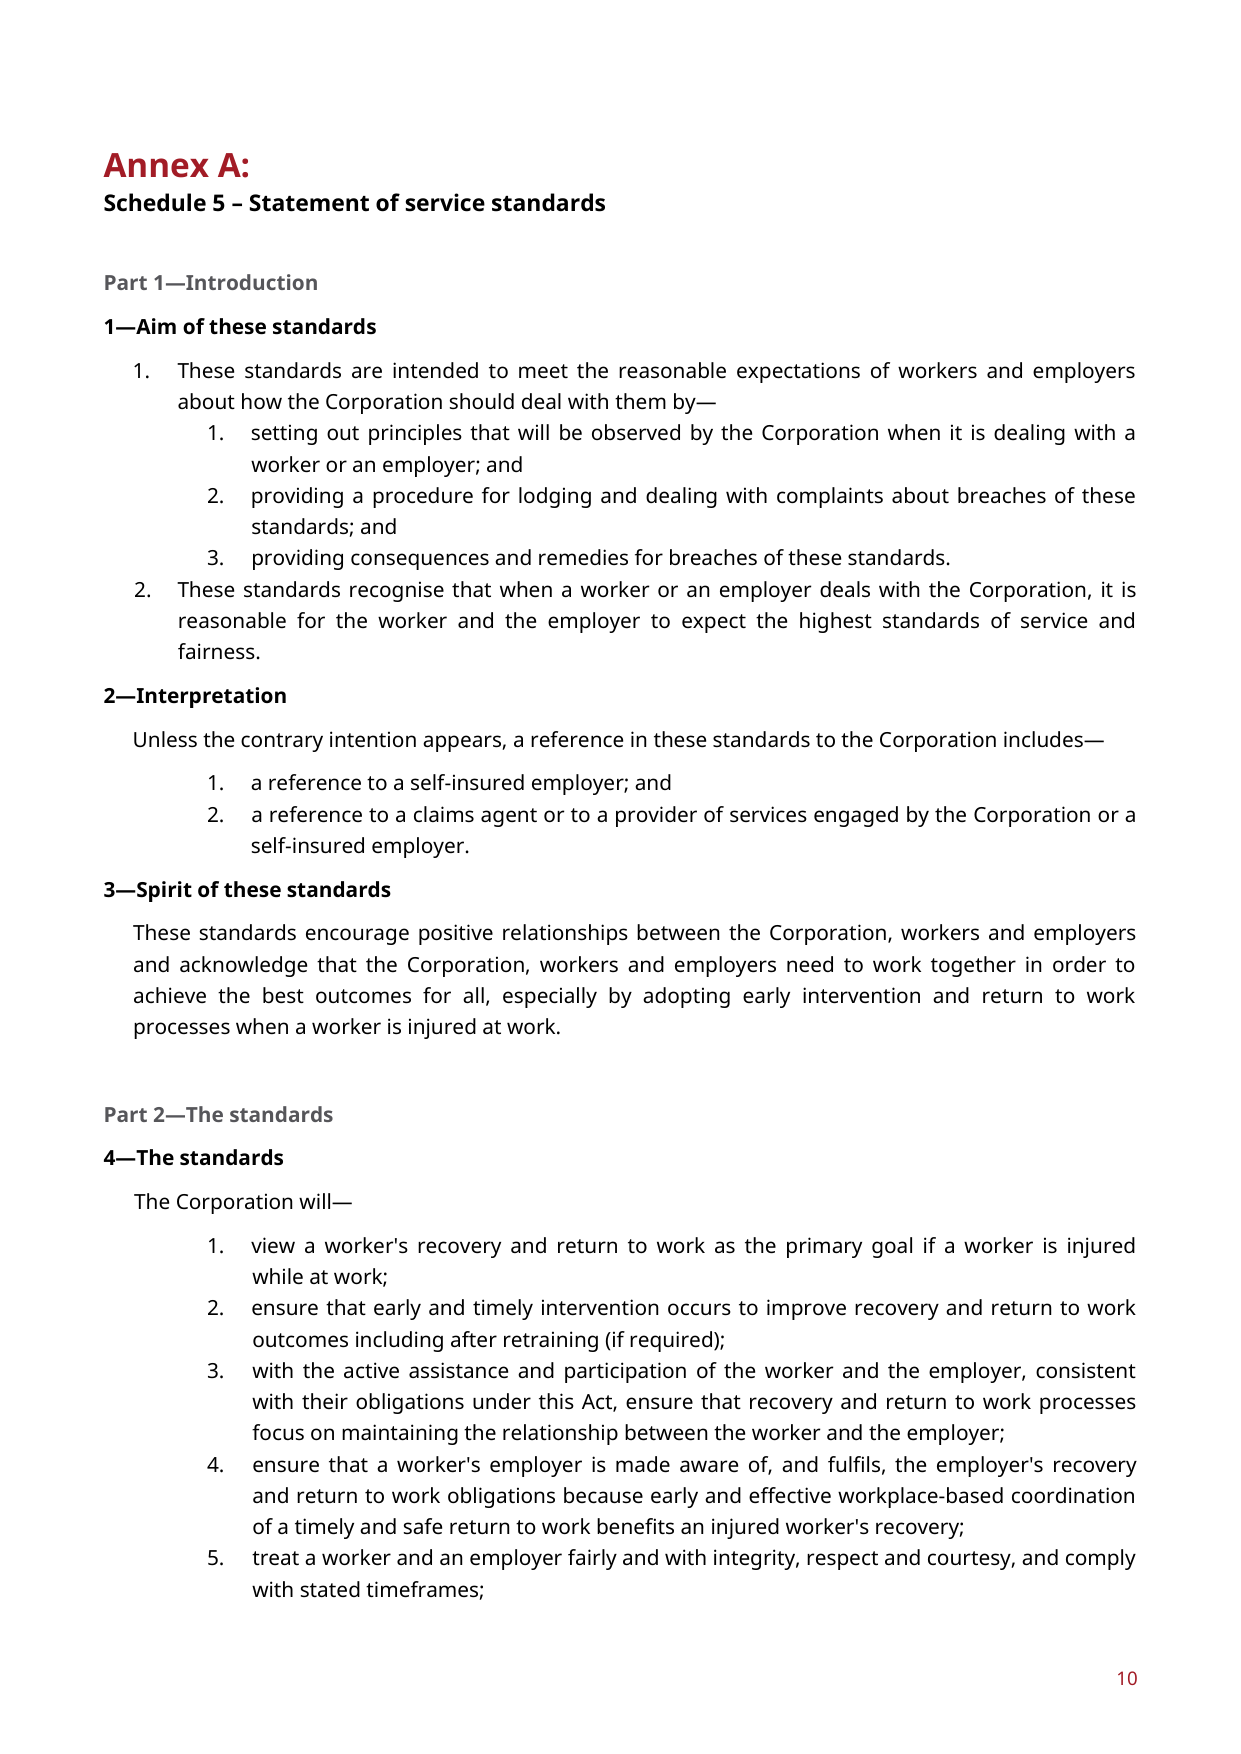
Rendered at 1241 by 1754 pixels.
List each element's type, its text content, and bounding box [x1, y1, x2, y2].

text Unless the contrary intention appears, a reference in these standards to the Corporation includes— [132, 725, 1138, 753]
text 4—The standards [103, 1143, 1138, 1172]
text 3—Spirit of these standards [103, 875, 1138, 903]
list treat a worker and an employer fairly and with integrity, respect and courtesy, and comply with stated timeframes; [207, 1543, 1138, 1603]
text These standards encourage positive relationships between the Corporation, workers and employers and acknowledge that the Corporation, workers and employers need to work together in order to achieve the best outcomes for all, especially by adopting early intervention and return to work processes when a worker is injured at work. [133, 918, 1138, 1041]
subtitle Annex A: Schedule 5 – Statement of service standards [103, 142, 1138, 218]
list These standards are intended to meet the reasonable expectations of workers and employers about how the Corporation should deal with them by— [132, 356, 1138, 416]
text 1—Aim of these standards [103, 312, 1138, 341]
text 2—Interpretation [103, 681, 1138, 709]
list providing consequences and remedies for breaches of these standards. [207, 543, 1138, 572]
list view a worker's recovery and return to work as the primary goal if a worker is injured while at work; [207, 1231, 1138, 1291]
list These standards recognise that when a worker or an employer deals with the Corporation, it is reasonable for the worker and the employer to expect the highest standards of service and fairness. [134, 575, 1138, 666]
list setting out principles that will be observed by the Corporation when it is dealing with a worker or an employer; and [207, 418, 1138, 478]
subtitle Part 1—Introduction [103, 268, 1138, 297]
list a reference to a self-insured employer; and [207, 768, 1138, 797]
list a reference to a claims agent or to a provider of services engaged by the Corporation or a self-insured employer. [207, 800, 1138, 859]
subtitle Part 2—The standards [103, 1100, 1138, 1128]
list ensure that early and timely intervention occurs to improve recovery and return to work outcomes including after retraining (if required); [207, 1293, 1138, 1353]
list with the active assistance and participation of the worker and the employer, consistent with their obligations under this Act, ensure that recovery and return to work processes focus on maintaining the relationship between the worker and the employer; [207, 1356, 1138, 1447]
list providing a procedure for lodging and dealing with complaints about breaches of these standards; and [207, 481, 1138, 541]
text The Corporation will— [134, 1187, 1138, 1216]
list ensure that a worker's employer is made aware of, and fulfils, the employer's recovery and return to work obligations because early and effective workplace-based coordination of a timely and safe return to work benefits an injured worker's recovery; [207, 1450, 1138, 1541]
